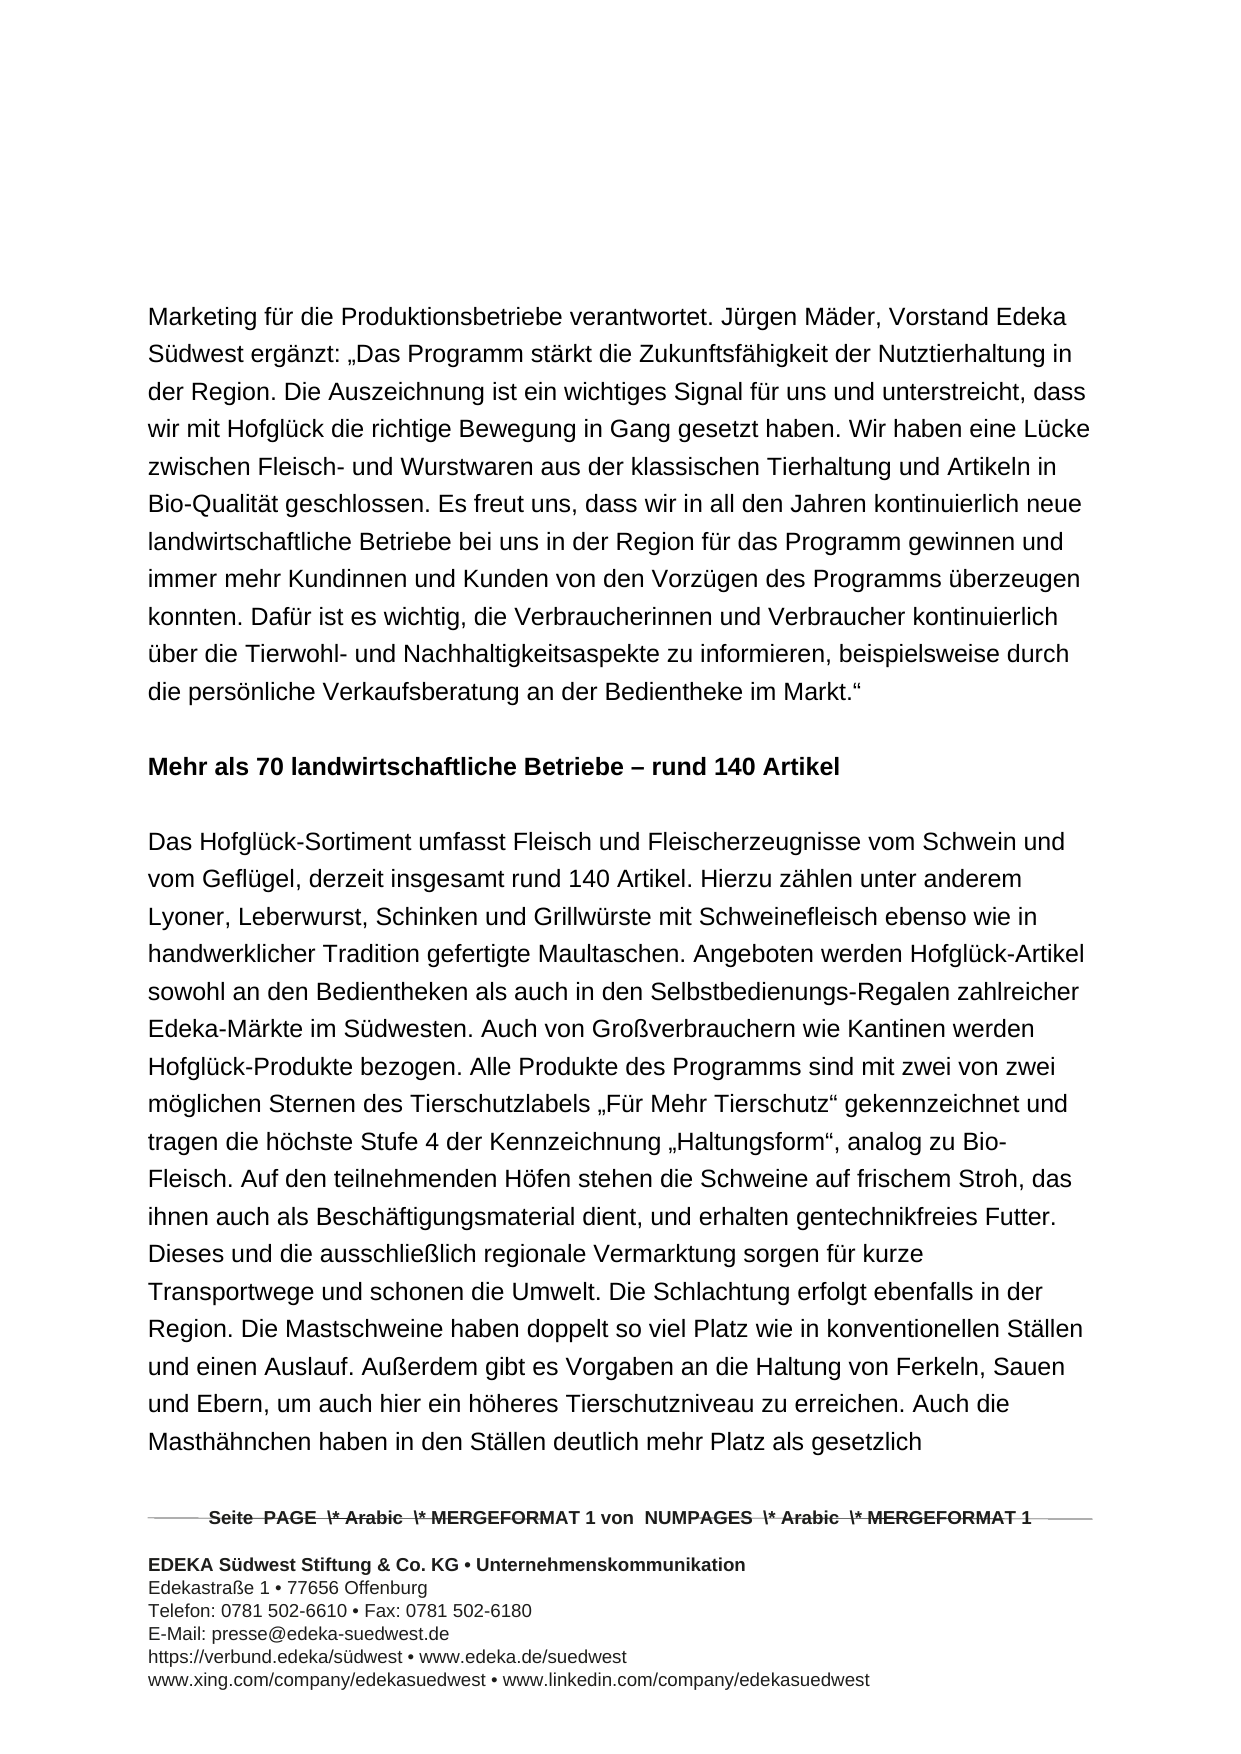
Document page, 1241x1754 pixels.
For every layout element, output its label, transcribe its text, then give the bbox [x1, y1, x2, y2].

text Mehr als 70 landwirtschaftliche Betriebe – rund 140 Artikel [148, 745, 1092, 783]
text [148, 820, 1092, 1458]
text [148, 295, 1092, 708]
